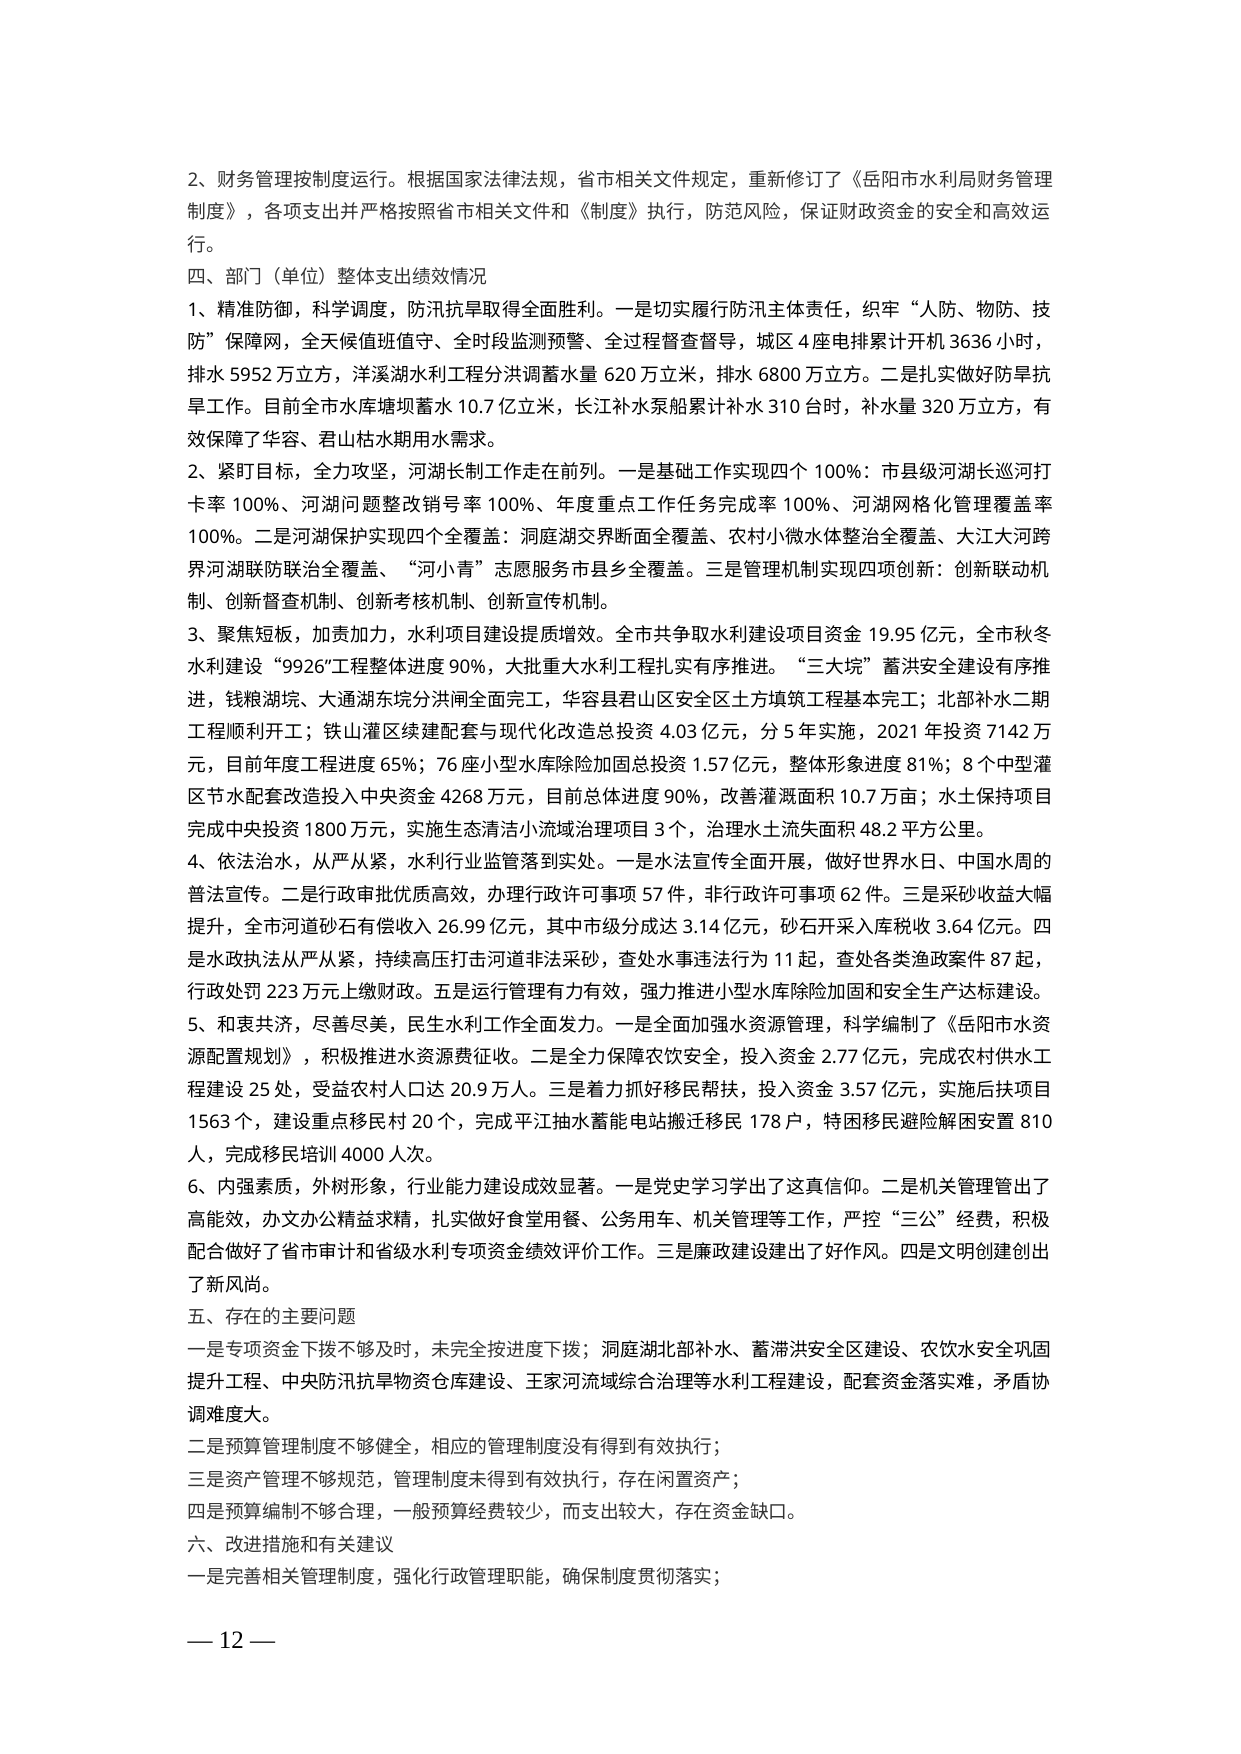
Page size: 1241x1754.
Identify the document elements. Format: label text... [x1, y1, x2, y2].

text 5、和衷共济，尽善尽美，民生水利工作全面发力。一是全面加强水资源管理，科学编制了《岳阳市水资源配置规划》，积极推进水资源费征收。二是全力保障农饮安全，投入资金2.77亿元，完成农村供水工程建设25处，受益农村人口达20.9万人。三是着力抓好移民帮扶，投入资金3.57亿元，实施后扶项目1563个，建设重点移民村20个，完成平江抽水蓄能电站搬迁移民178户，特困移民避险解困安置810人，完成移民培训4000人次。 [187, 1007, 1053, 1169]
text 四是预算编制不够合理，一般预算经费较少，而支出较大，存在资金缺口。 [187, 1494, 1053, 1527]
text 2、财务管理按制度运行。根据国家法律法规，省市相关文件规定，重新修订了《岳阳市水利局财务管理制度》，各项支出并严格按照省市相关文件和《制度》执行，防范风险，保证财政资金的安全和高效运行。 [187, 162, 1053, 259]
text 三是资产管理不够规范，管理制度未得到有效执行，存在闲置资产； [187, 1462, 1053, 1494]
text 6、内强素质，外树形象，行业能力建设成效显著。一是党史学习学出了这真信仰。二是机关管理管出了高能效，办文办公精益求精，扎实做好食堂用餐、公务用车、机关管理等工作，严控“三公”经费，积极配合做好了省市审计和省级水利专项资金绩效评价工作。三是廉政建设建出了好作风。四是文明创建创出了新风尚。 [187, 1169, 1053, 1299]
list 4、依法治水，从严从紧，水利行业监管落到实处。一是水法宣传全面开展，做好世界水日、中国水周的普法宣传。二是行政审批优质高效，办理行政许可事项57件，非行政许可事项62件。三是采砂收益大幅提升，全市河道砂石有偿收入26.99亿元，其中市级分成达3.14亿元，砂石开采入库税收3.64亿元。四是水政执法从严从紧，持续高压打击河道非法采砂，查处水事违法行为11起，查处各类渔政案件87起，行政处罚223万元上缴财政。五是运行管理有力有效，强力推进小型水库除险加固和安全生产达标建设。 [187, 844, 1053, 1007]
list 1、精准防御，科学调度，防汛抗旱取得全面胜利。一是切实履行防汛主体责任，织牢“人防、物防、技防”保障网，全天候值班值守、全时段监测预警、全过程督查督导，城区4座电排累计开机3636小时，排水5952万立方，洋溪湖水利工程分洪调蓄水量620万立米，排水6800万立方。二是扎实做好防旱抗旱工作。目前全市水库塘坝蓄水10.7亿立米，长江补水泵船累计补水310台时，补水量320万立方，有效保障了华容、君山枯水期用水需求。 [187, 292, 1053, 454]
list 2、紧盯目标，全力攻坚，河湖长制工作走在前列。一是基础工作实现四个100%：市县级河湖长巡河打卡率100%、河湖问题整改销号率100%、年度重点工作任务完成率100%、河湖网格化管理覆盖率100%。二是河湖保护实现四个全覆盖：洞庭湖交界断面全覆盖、农村小微水体整治全覆盖、大江大河跨界河湖联防联治全覆盖、“河小青”志愿服务市县乡全覆盖。三是管理机制实现四项创新：创新联动机制、创新督查机制、创新考核机制、创新宣传机制。 [187, 454, 1053, 617]
text 六、改进措施和有关建议 [187, 1527, 1053, 1559]
text 一是专项资金下拨不够及时，未完全按进度下拨；洞庭湖北部补水、蓄滞洪安全区建设、农饮水安全巩固提升工程、中央防汛抗旱物资仓库建设、王家河流域综合治理等水利工程建设，配套资金落实难，矛盾协调难度大。 [187, 1332, 1053, 1429]
list 3、聚焦短板，加责加力，水利项目建设提质增效。全市共争取水利建设项目资金19.95亿元，全市秋冬水利建设“9926”工程整体进度90%，大批重大水利工程扎实有序推进。“三大垸”蓄洪安全建设有序推进，钱粮湖垸、大通湖东垸分洪闸全面完工，华容县君山区安全区土方填筑工程基本完工；北部补水二期工程顺利开工；铁山灌区续建配套与现代化改造总投资4.03亿元，分5年实施，2021年投资7142万元，目前年度工程进度65%；76座小型水库除险加固总投资1.57亿元，整体形象进度81%；8个中型灌区节水配套改造投入中央资金4268万元，目前总体进度90%，改善灌溉面积10.7万亩；水土保持项目完成中央投资1800万元，实施生态清洁小流域治理项目3个，治理水土流失面积48.2平方公里。 [187, 617, 1053, 844]
text 四、部门（单位）整体支出绩效情况 [187, 259, 1053, 292]
text 五、存在的主要问题 [187, 1299, 1053, 1332]
text 二是预算管理制度不够健全，相应的管理制度没有得到有效执行； [187, 1429, 1053, 1462]
text 一是完善相关管理制度，强化行政管理职能，确保制度贯彻落实； [187, 1559, 1053, 1592]
